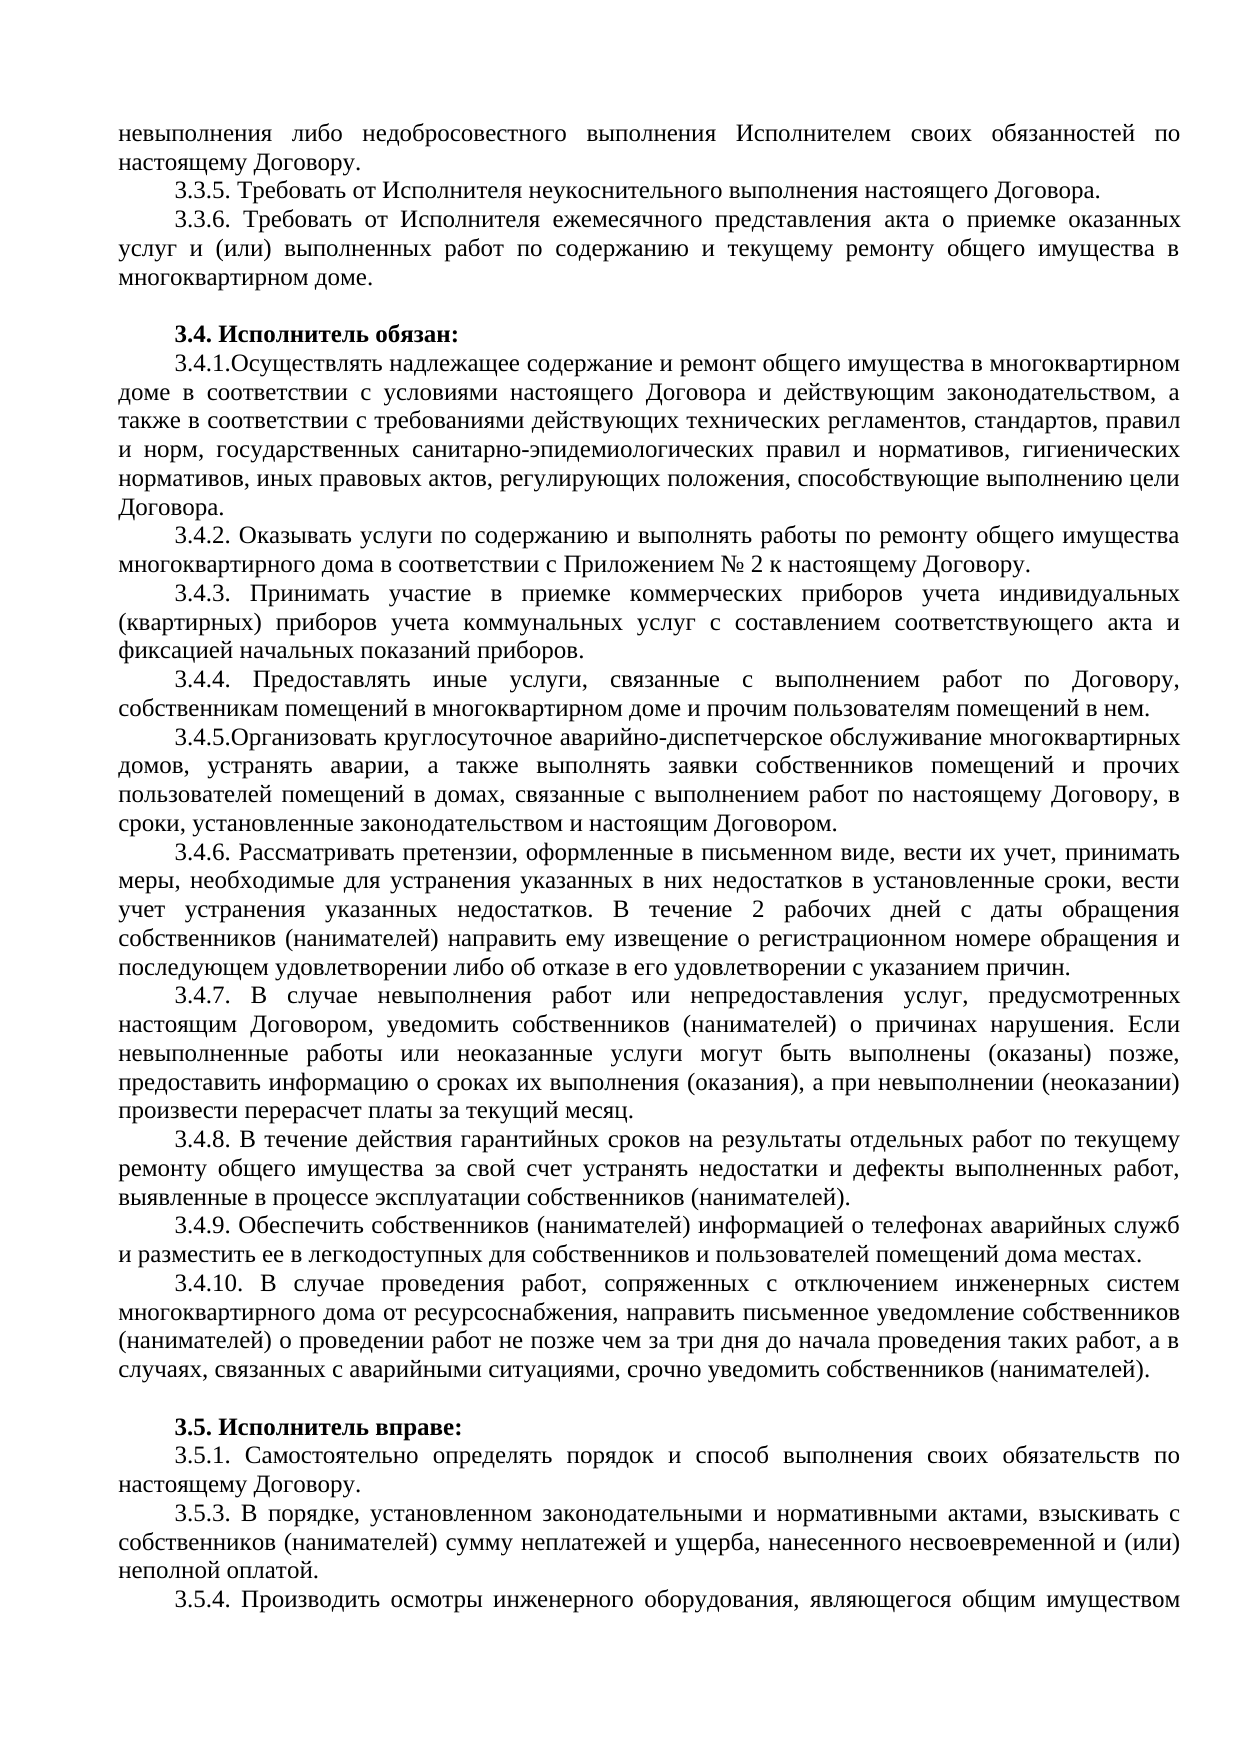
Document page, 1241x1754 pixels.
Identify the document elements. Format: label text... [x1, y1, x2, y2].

text 3.4.5.Организовать круглосуточное аварийно-диспетчерское обслуживание многоквартирных домов, устранять аварии, а также выполнять заявки собственников помещений и прочих пользователей помещений в домах, связанные с выполнением работ по настоящему Договору, в сроки, установленные законодательством и настоящим Договором. [118, 722, 1181, 837]
text 3.4.6. Рассматривать претензии, оформленные в письменном виде, вести их учет, принимать меры, необходимые для устранения указанных в них недостатков в установленные сроки, вести учет устранения указанных недостатков. В течение 2 рабочих дней с даты обращения собственников (нанимателей) направить ему извещение о регистрационном номере обращения и последующем удовлетворении либо об отказе в его удовлетворении с указанием причин. [118, 837, 1181, 981]
text 3.4.4. Предоставлять иные услуги, связанные с выполнением работ по Договору, собственникам помещений в многоквартирном доме и прочим пользователям помещений в нем. [118, 664, 1181, 722]
text 3.4.7. В случае невыполнения работ или непредоставления услуг, предусмотренных настоящим Договором, уведомить собственников (нанимателей) о причинах нарушения. Если невыполненные работы или неоказанные услуги могут быть выполнены (оказаны) позже, предоставить информацию о сроках их выполнения (оказания), а при невыполнении (неоказании) произвести перерасчет платы за текущий месяц. [118, 981, 1181, 1124]
text 3.4. Исполнитель обязан: [118, 319, 1181, 348]
text 3.4.8. В течение действия гарантийных сроков на результаты отдельных работ по текущему ремонту общего имущества за свой счет устранять недостатки и дефекты выполненных работ, выявленные в процессе эксплуатации собственников (нанимателей). [118, 1124, 1181, 1211]
text 3.3.5. Требовать от Исполнителя неукоснительного выполнения настоящего Договора. [118, 176, 1181, 204]
text 3.4.1.Осуществлять надлежащее содержание и ремонт общего имущества в многоквартирном доме в соответствии с условиями настоящего Договора и действующим законодательством, а также в соответствии с требованиями действующих технических регламентов, стандартов, правил и норм, государственных санитарно-эпидемиологических правил и нормативов, гигиенических нормативов, иных правовых актов, регулирующих положения, способствующие выполнению цели Договора. [118, 348, 1181, 521]
text 3.4.2. Оказывать услуги по содержанию и выполнять работы по ремонту общего имущества многоквартирного дома в соответствии с Приложением № 2 к настоящему Договору. [118, 521, 1181, 578]
text 3.5. Исполнитель вправе: [118, 1412, 1181, 1441]
text 3.5.1. Самостоятельно определять порядок и способ выполнения своих обязательств по настоящему Договору. [118, 1441, 1181, 1498]
text 3.4.9. Обеспечить собственников (нанимателей) информацией о телефонах аварийных служб и разместить ее в легкодоступных для собственников и пользователей помещений дома местах. [118, 1211, 1181, 1268]
text 3.5.3. В порядке, установленном законодательными и нормативными актами, взыскивать с собственников (нанимателей) сумму неплатежей и ущерба, нанесенного несвоевременной и (или) неполной оплатой. [118, 1498, 1181, 1584]
text 3.3.6. Требовать от Исполнителя ежемесячного представления акта о приемке оказанных услуг и (или) выполненных работ по содержанию и текущему ремонту общего имущества в многоквартирном доме. [118, 204, 1181, 291]
text 3.4.10. В случае проведения работ, сопряженных с отключением инженерных систем многоквартирного дома от ресурсоснабжения, направить письменное уведомление собственников (нанимателей) о проведении работ не позже чем за три дня до начала проведения таких работ, а в случаях, связанных с аварийными ситуациями, срочно уведомить собственников (нанимателей). [118, 1268, 1181, 1383]
text 3.4.3. Принимать участие в приемке коммерческих приборов учета индивидуальных (квартирных) приборов учета коммунальных услуг с составлением соответствующего акта и фиксацией начальных показаний приборов. [118, 578, 1181, 664]
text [118, 1584, 1181, 1613]
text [118, 118, 1181, 176]
